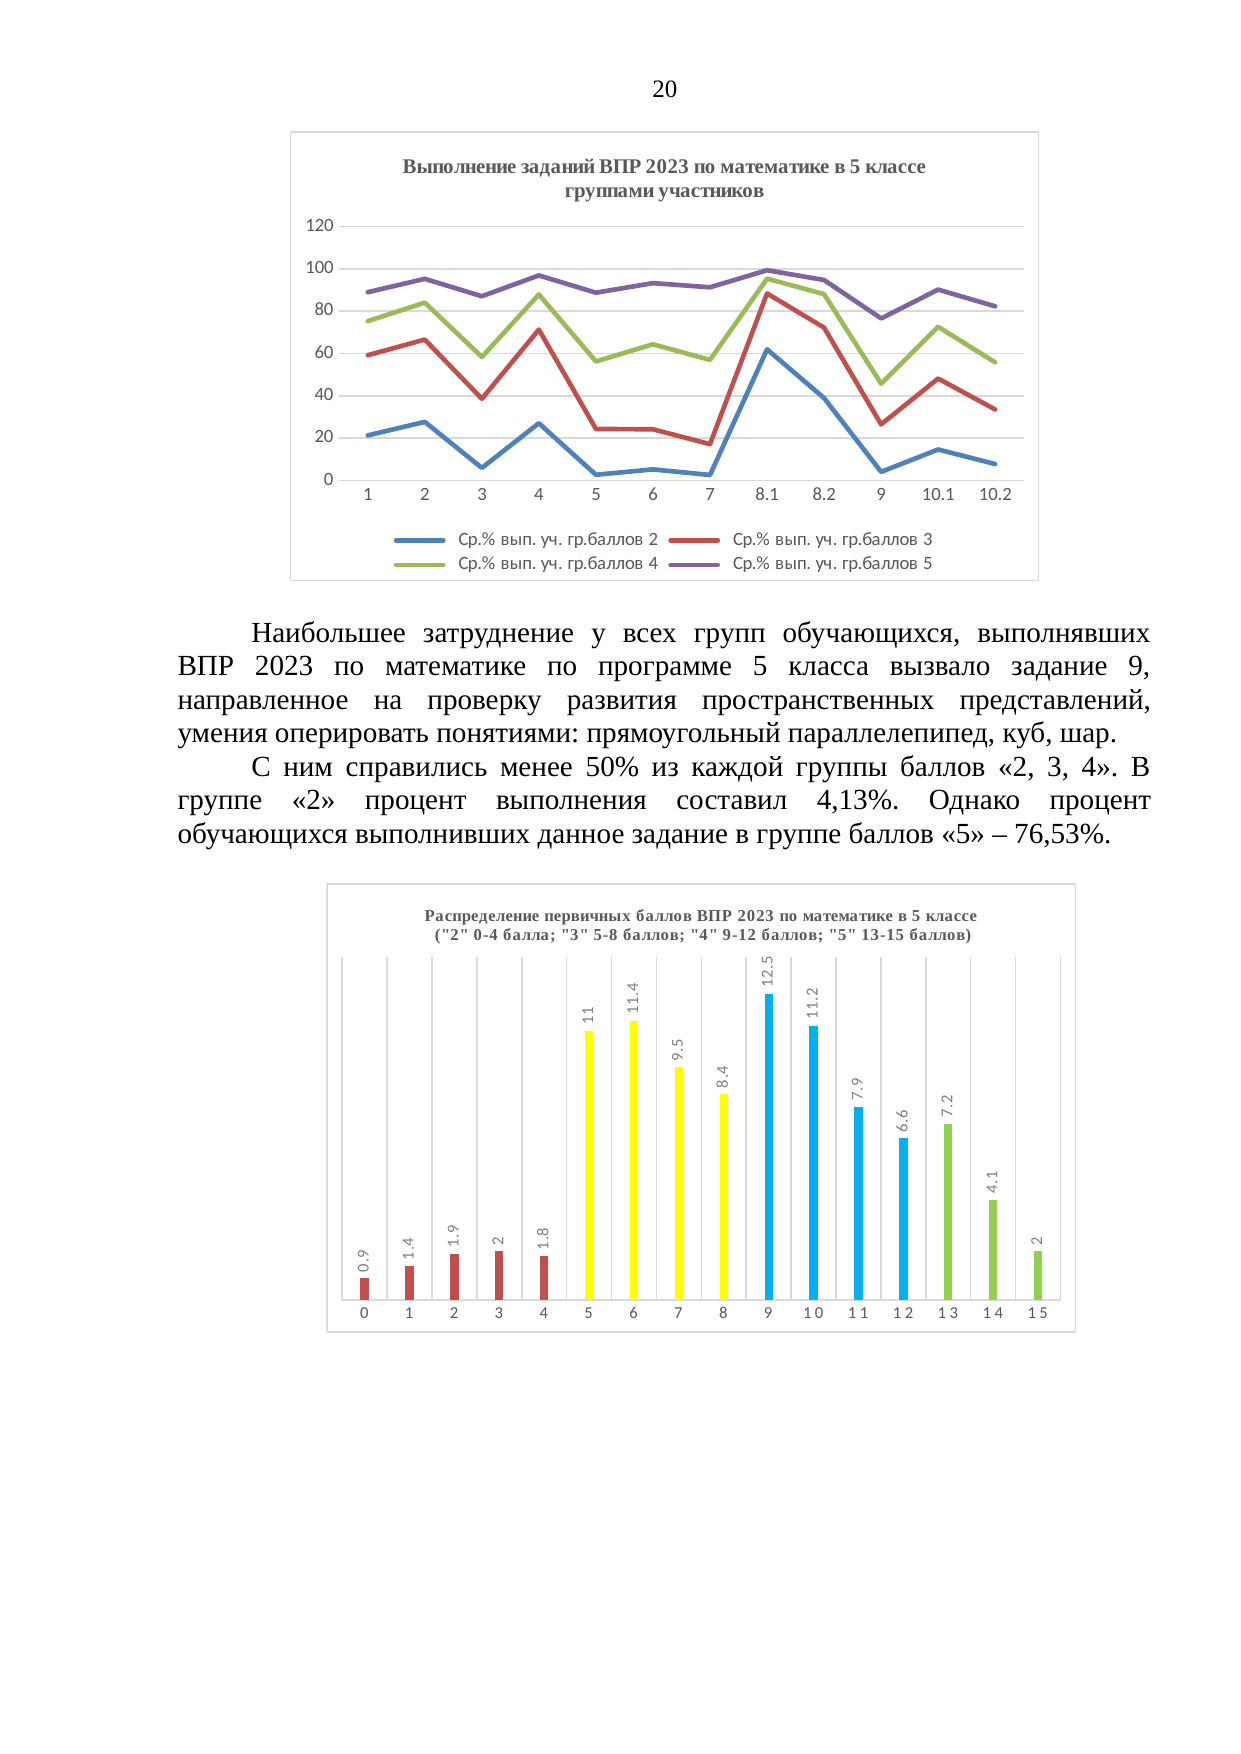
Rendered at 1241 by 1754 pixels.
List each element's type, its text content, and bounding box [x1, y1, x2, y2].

text С ним справились менее 50% из каждой группы баллов «2, 3, 4». В группе «2» процент выполнения составил 4,13%. Однако процент обучающихся выполнивших данное задание в группе баллов «5» – 76,53%. [177, 749, 1152, 849]
text Наибольшее затруднение у всех групп обучающихся, выполнявших ВПР 2023 по математике по программе 5 класса вызвало задание 9, направленное на проверку развития пространственных представлений, умения оперировать понятиями: прямоугольный параллелепипед, куб, шар. [177, 615, 1152, 749]
